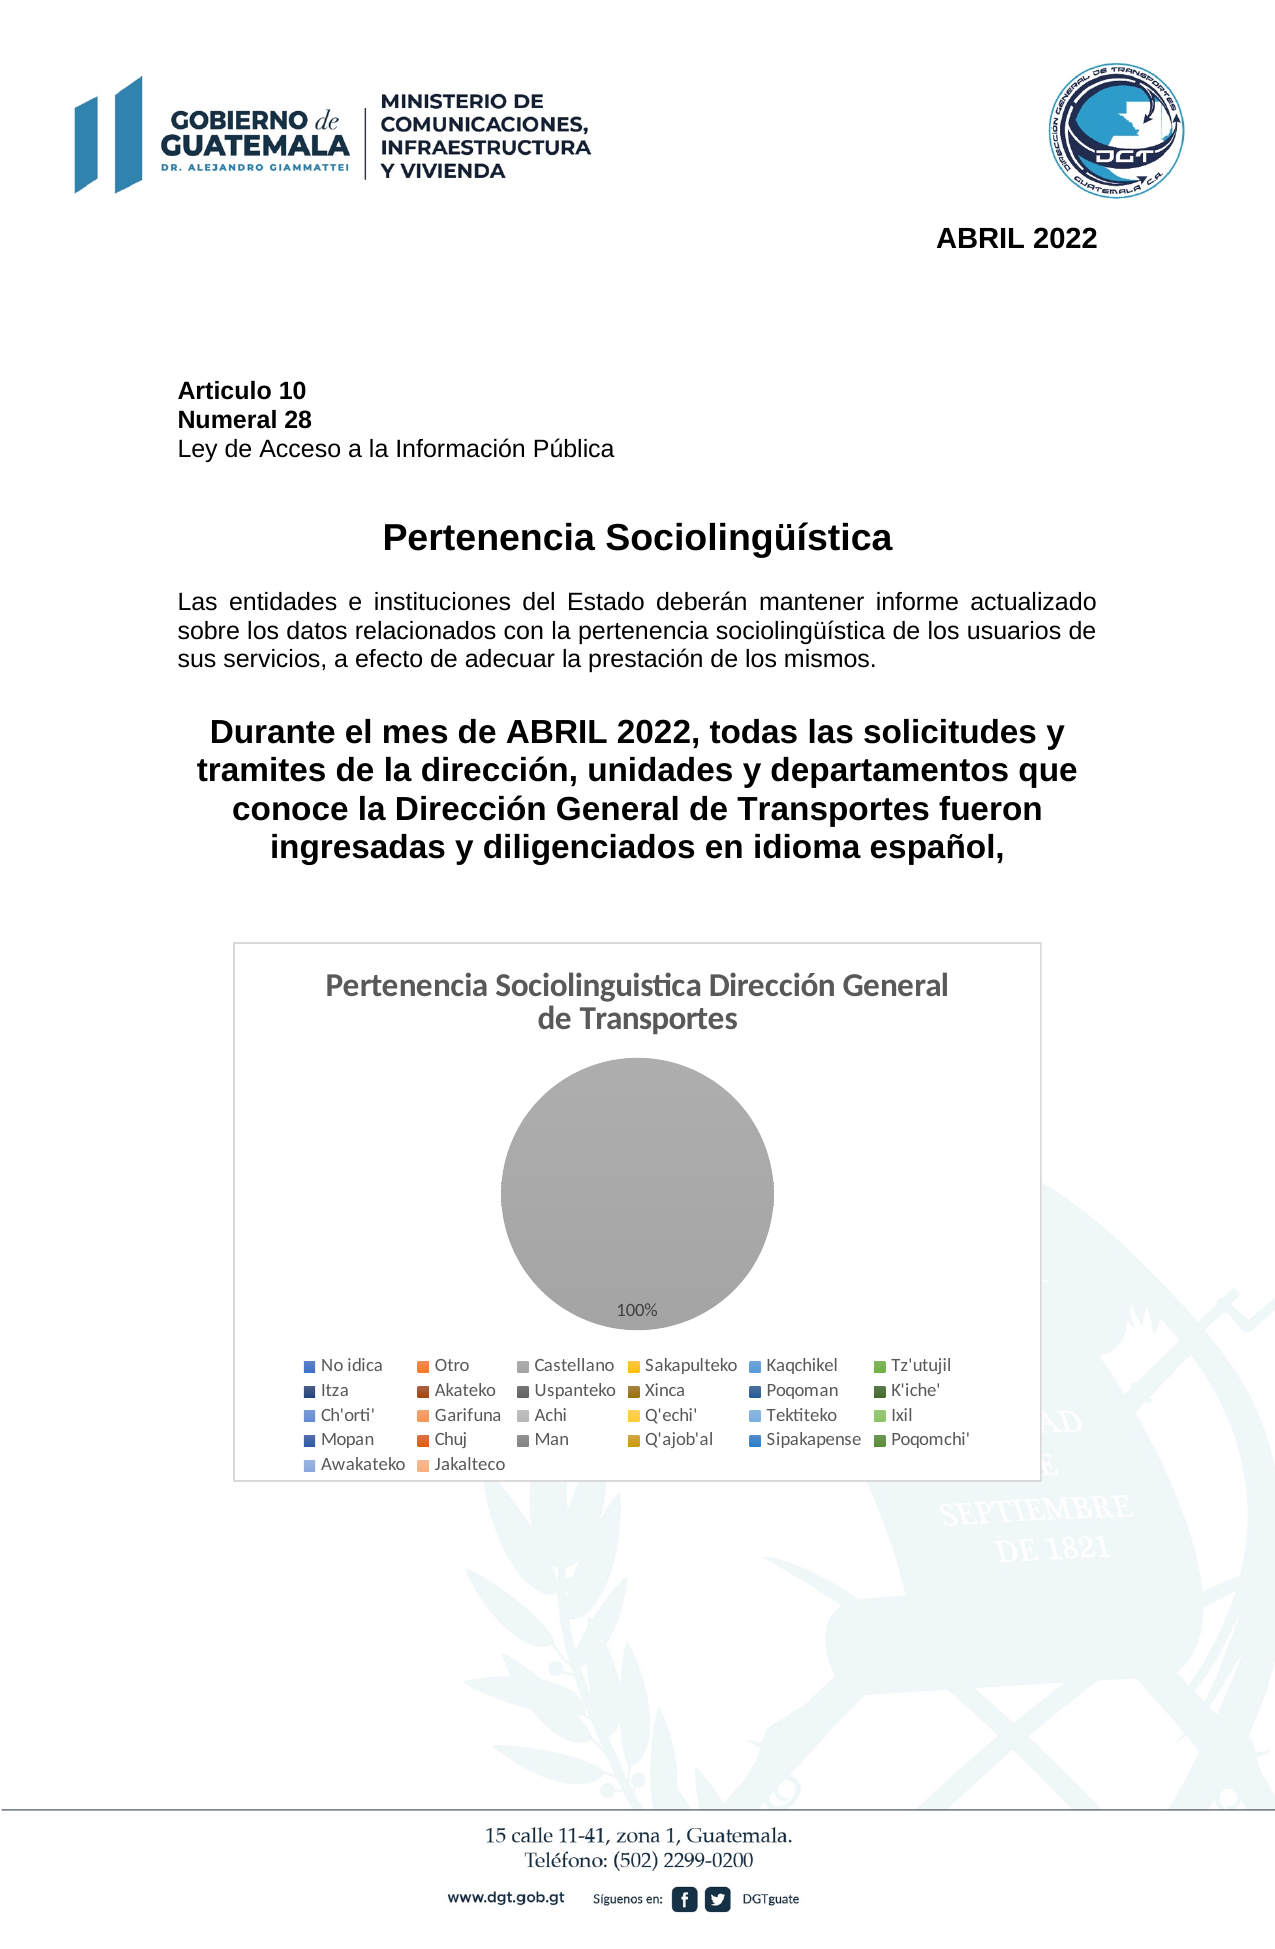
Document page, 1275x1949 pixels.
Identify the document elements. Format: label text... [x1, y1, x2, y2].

text Numeral 28 [177, 405, 1098, 434]
text Durante el mes de ABRIL 2022, todas las solicitudes y tramites de la dirección, unidades y departamentos que conoce la Dirección General de Transportes fueron ingresadas y diligenciados en idioma español, [177, 712, 1098, 865]
text Pertenencia Sociolingüística [177, 515, 1098, 558]
text Ley de Acceso a la Información Pública [177, 434, 1098, 462]
picture [1, 0, 1275, 1948]
text ABRIL 2022 [177, 222, 1098, 255]
text Las entidades e instituciones del Estado deberán mantener informe actualizado sobre los datos relacionados con la pertenencia sociolingüística de los usuarios de sus servicios, a efecto de adecuar la prestación de los mismos. [177, 587, 1098, 673]
text Articulo 10 [177, 376, 1098, 405]
